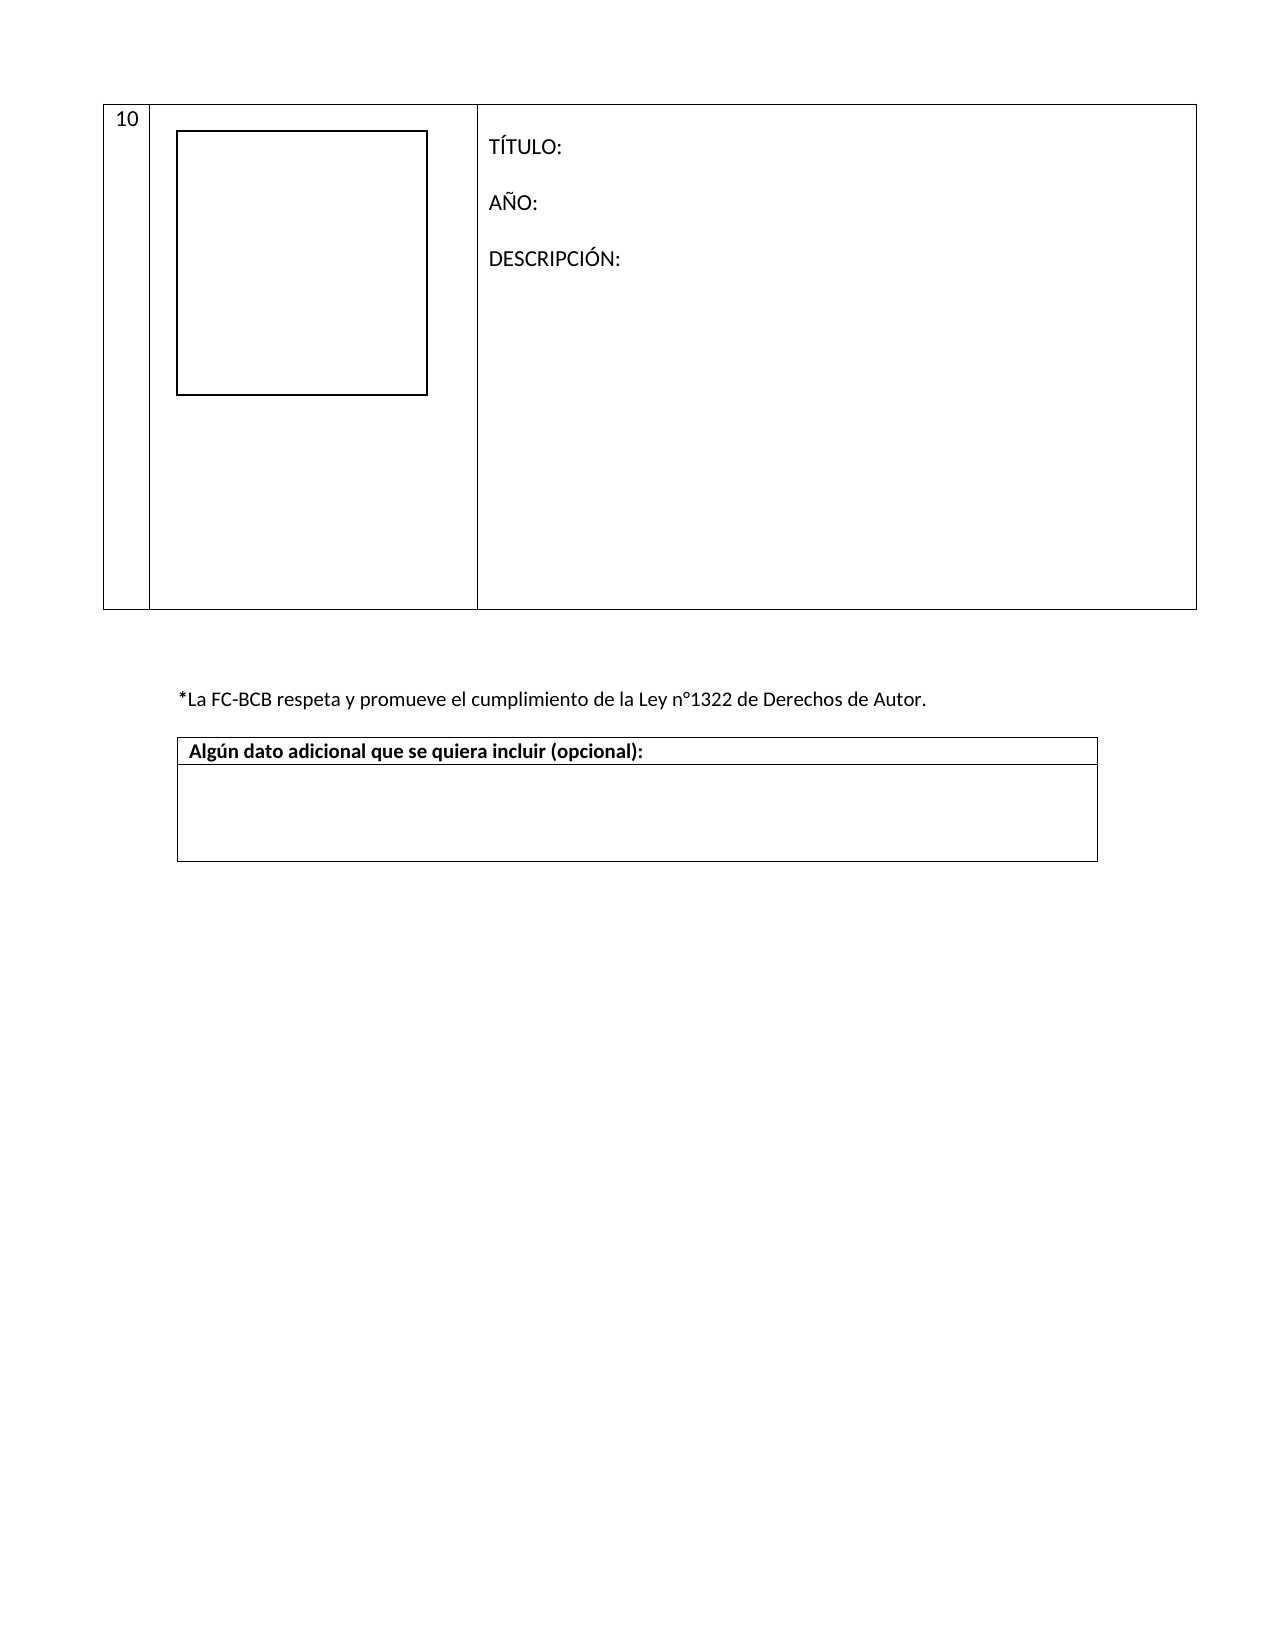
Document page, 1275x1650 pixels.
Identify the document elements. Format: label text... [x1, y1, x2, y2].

table_cell [178, 765, 1097, 861]
table_cell [150, 105, 477, 609]
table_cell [478, 105, 1196, 609]
text *La FC-BCB respeta y promueve el cumplimiento de la Ley n°1322 de Derechos de Autor. [177, 686, 1098, 712]
table_header Algún dato adicional que se quiera incluir (opcional): [178, 738, 1097, 763]
table_cell 10 [104, 105, 149, 609]
